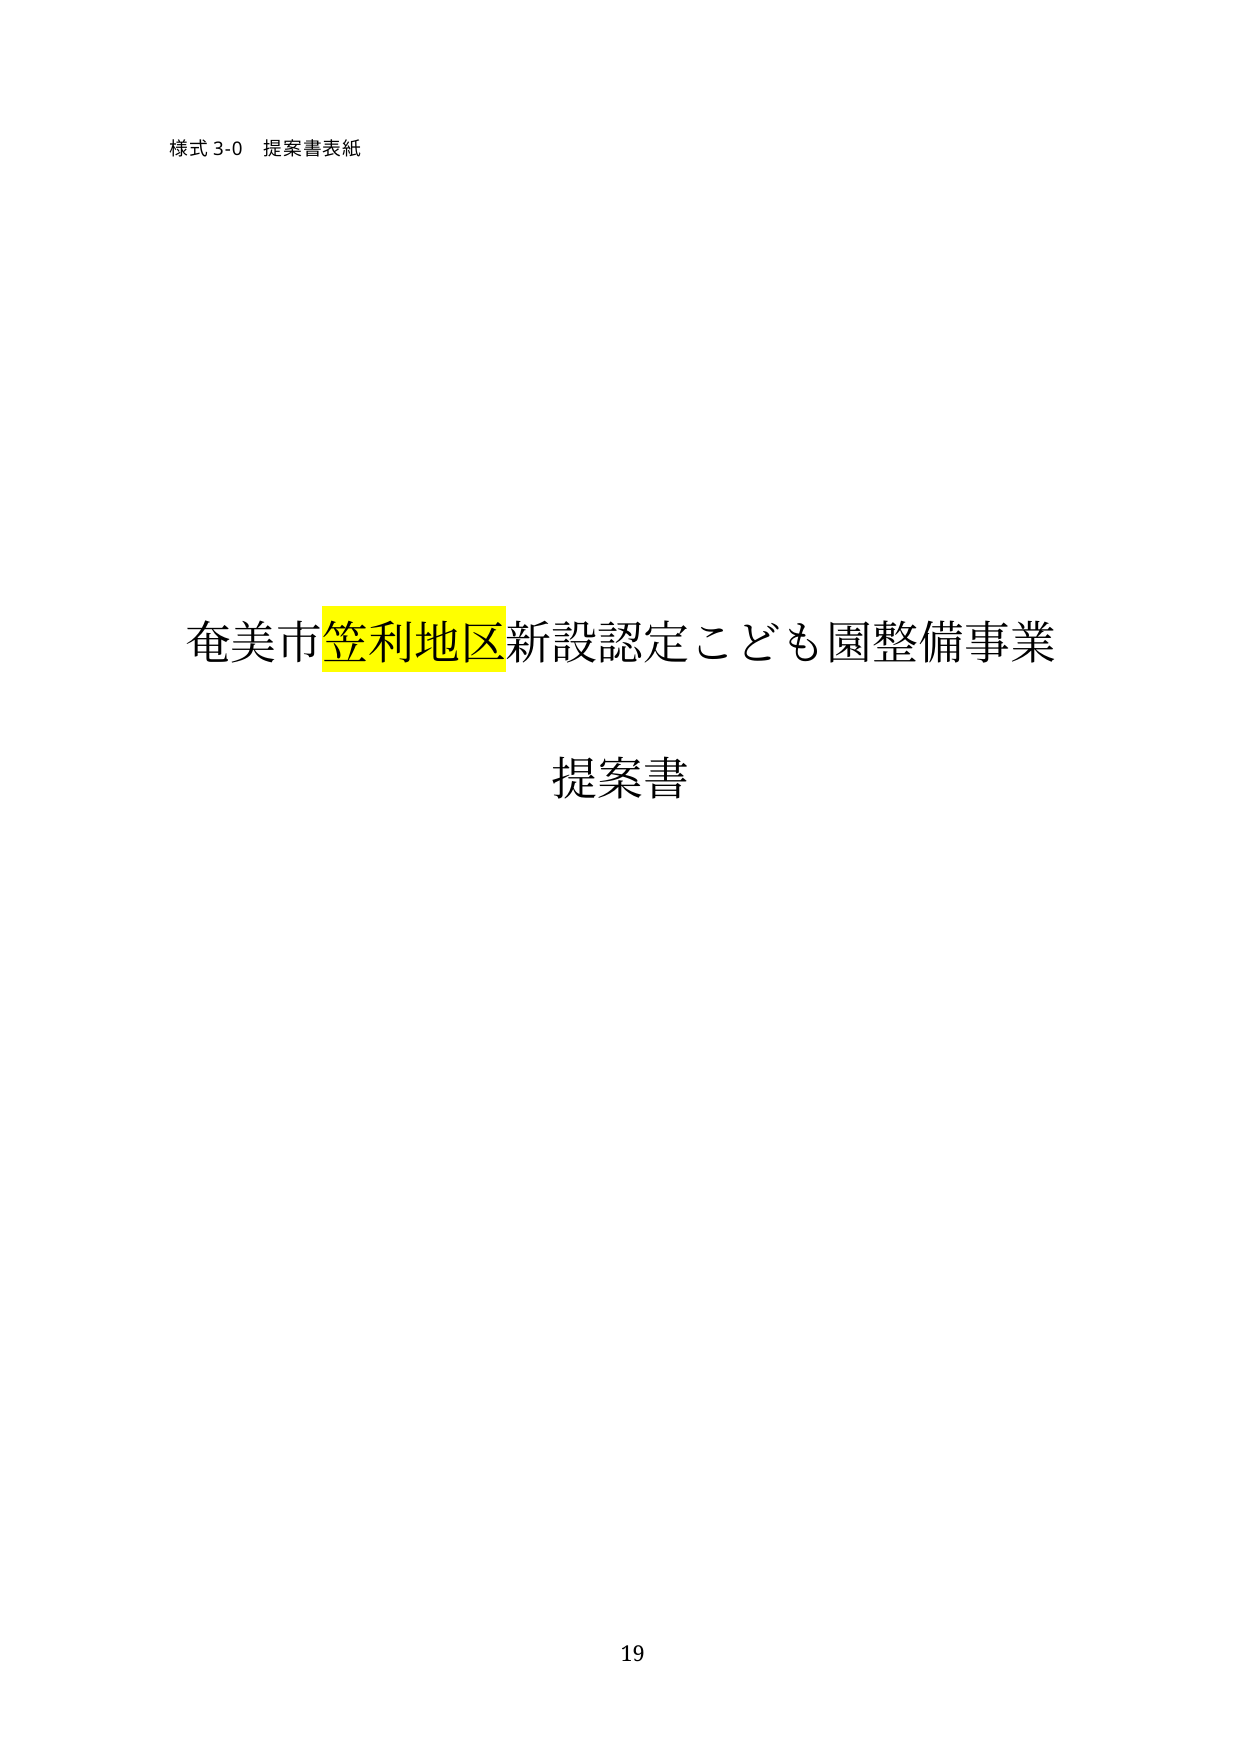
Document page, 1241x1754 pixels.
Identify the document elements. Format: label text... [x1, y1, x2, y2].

text 様式3-0 提案書表紙 [169, 130, 1092, 164]
text 奄美市笠利地区新設認定こども園整備事業 [148, 605, 1092, 673]
text 提案書 [148, 741, 1092, 809]
